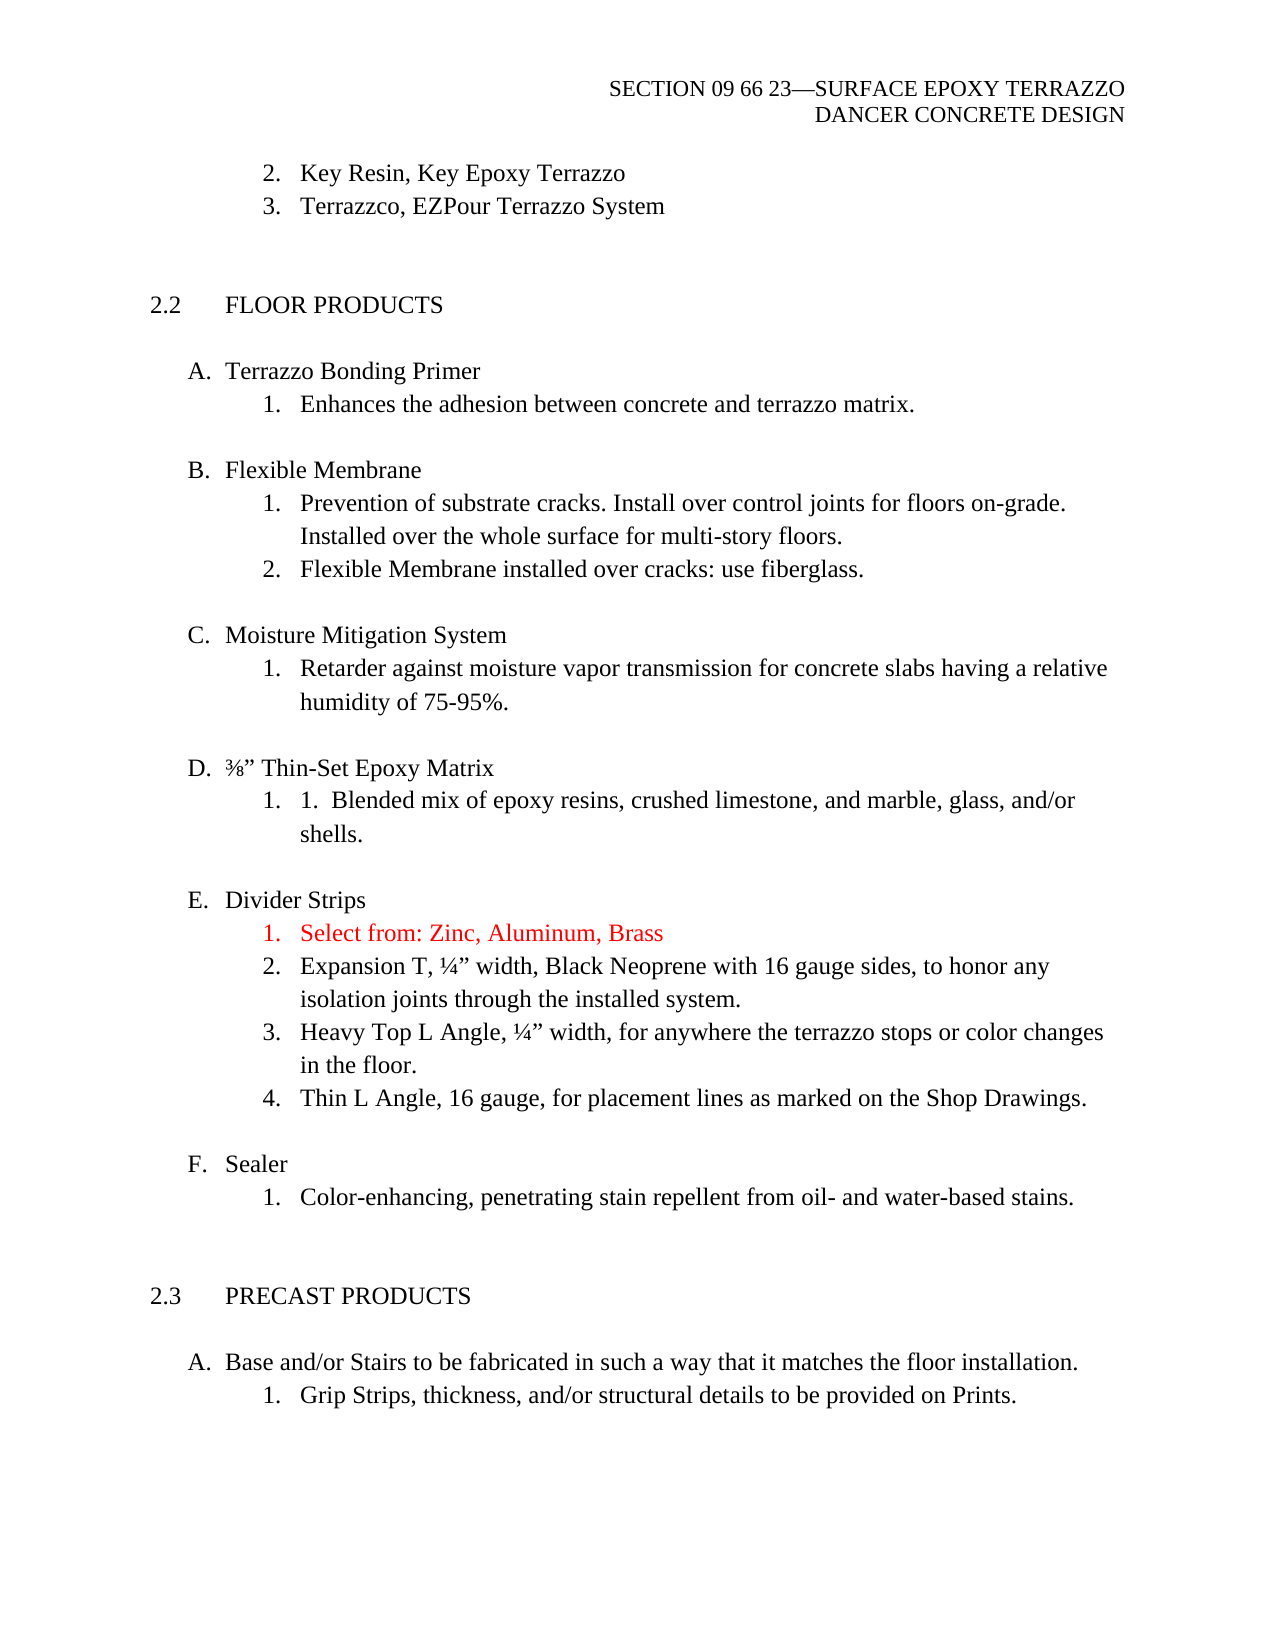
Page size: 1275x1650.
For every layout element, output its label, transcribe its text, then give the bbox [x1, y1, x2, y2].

list 1. Blended mix of epoxy resins, crushed limestone, and marble, glass, and/or shells. [262, 786, 1125, 847]
list Thin L Angle, 16 gauge, for placement lines as marked on the Shop Drawings. [262, 1083, 1125, 1112]
list Flexible Membrane [187, 455, 1125, 484]
list Retarder against moisture vapor transmission for concrete slabs having a relative humidity of 75-95%. [262, 653, 1125, 715]
list Enhances the adhesion between concrete and terrazzo matrix. [262, 389, 1125, 418]
list Flexible Membrane installed over cracks: use fiberglass. [262, 554, 1125, 583]
list Terrazzco, EZPour Terrazzo System [262, 191, 1125, 220]
list Sealer [187, 1149, 1125, 1178]
list Grip Strips, thickness, and/or structural details to be provided on Prints. [262, 1380, 1125, 1409]
list Color-enhancing, penetrating stain repellent from oil- and water-based stains. [262, 1182, 1125, 1211]
list Divider Strips [187, 885, 1125, 913]
text 2.3 PRECAST PRODUCTS [150, 1281, 1125, 1310]
list Expansion T, ¼” width, Black Neoprene with 16 gauge sides, to honor any isolation joints through the installed system. [262, 951, 1125, 1012]
list Heavy Top L Angle, ¼” width, for anywhere the terrazzo stops or color changes in the floor. [262, 1017, 1125, 1078]
list ⅜” Thin-Set Epoxy Matrix [187, 753, 1125, 781]
list Terrazzo Bonding Primer [187, 356, 1125, 385]
text 2.2 FLOOR PRODUCTS [150, 290, 1125, 319]
list Prevention of substrate cracks. Install over control joints for floors on-grade. Installed over the whole surface for multi-story floors. [262, 488, 1125, 550]
list Key Resin, Key Epoxy Terrazzo [262, 158, 1125, 187]
list Moisture Mitigation System [187, 621, 1125, 649]
list Select from: Zinc, Aluminum, Brass [262, 918, 1125, 946]
list Base and/or Stairs to be fabricated in such a way that it matches the floor installation. [187, 1347, 1125, 1376]
